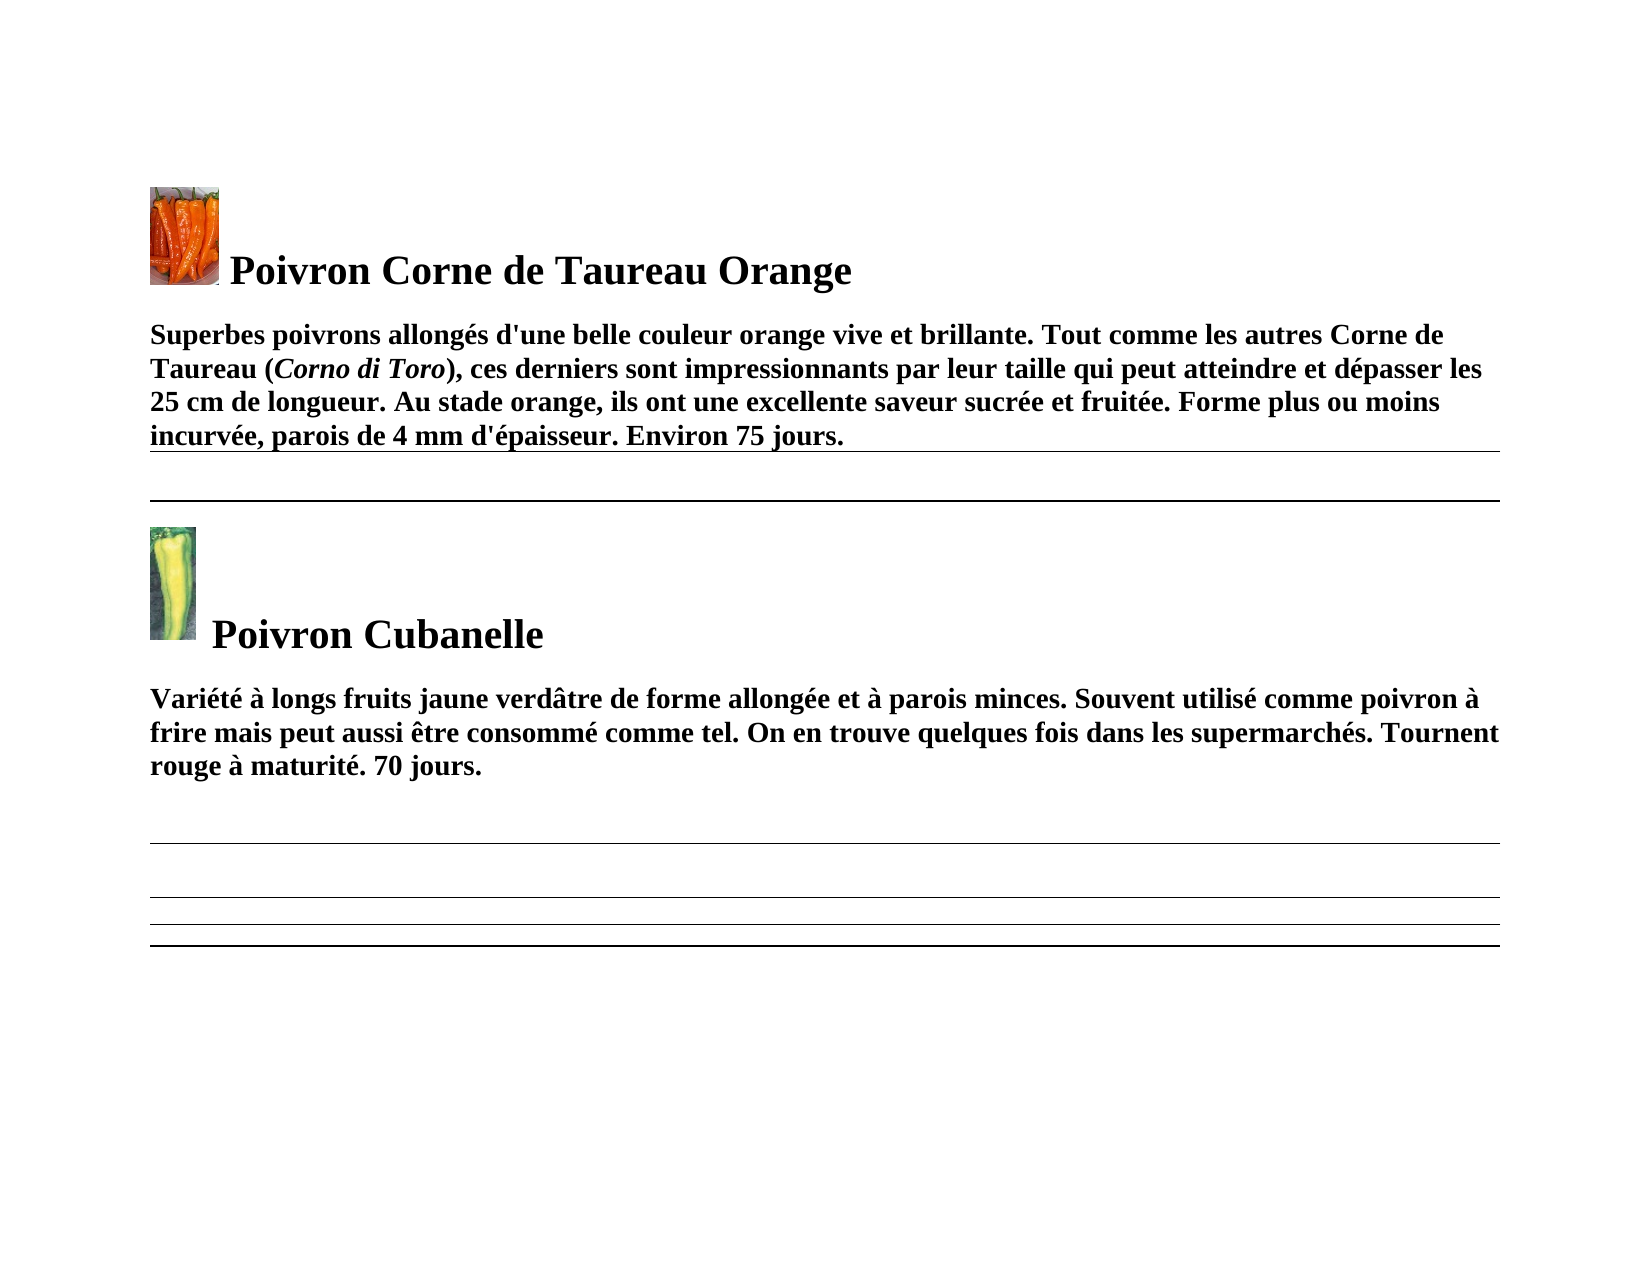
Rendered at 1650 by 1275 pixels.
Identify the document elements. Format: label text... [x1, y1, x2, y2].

text Poivron Corne de Taureau Orange Superbes poivrons allongés d'une belle couleur orange vive et brillante. Tout comme les autres Corne de Taureau (Corno di Toro), ces derniers sont impressionnants par leur taille qui peut atteindre et dépasser les 25 cm de longueur. Au stade orange, ils ont une excellente saveur sucrée et fruitée. Forme plus ou moins incurvée, parois de 4 mm d'épaisseur. Environ 75 jours. [150, 187, 1500, 451]
picture [150, 187, 219, 285]
text Poivron Cubanelle Variété à longs fruits jaune verdâtre de forme allongée et à parois minces. Souvent utilisé comme poivron à frire mais peut aussi être consommé comme tel. On en trouve quelques fois dans les supermarchés. Tournent rouge à maturité. 70 jours. [150, 609, 1500, 843]
picture [150, 527, 196, 640]
